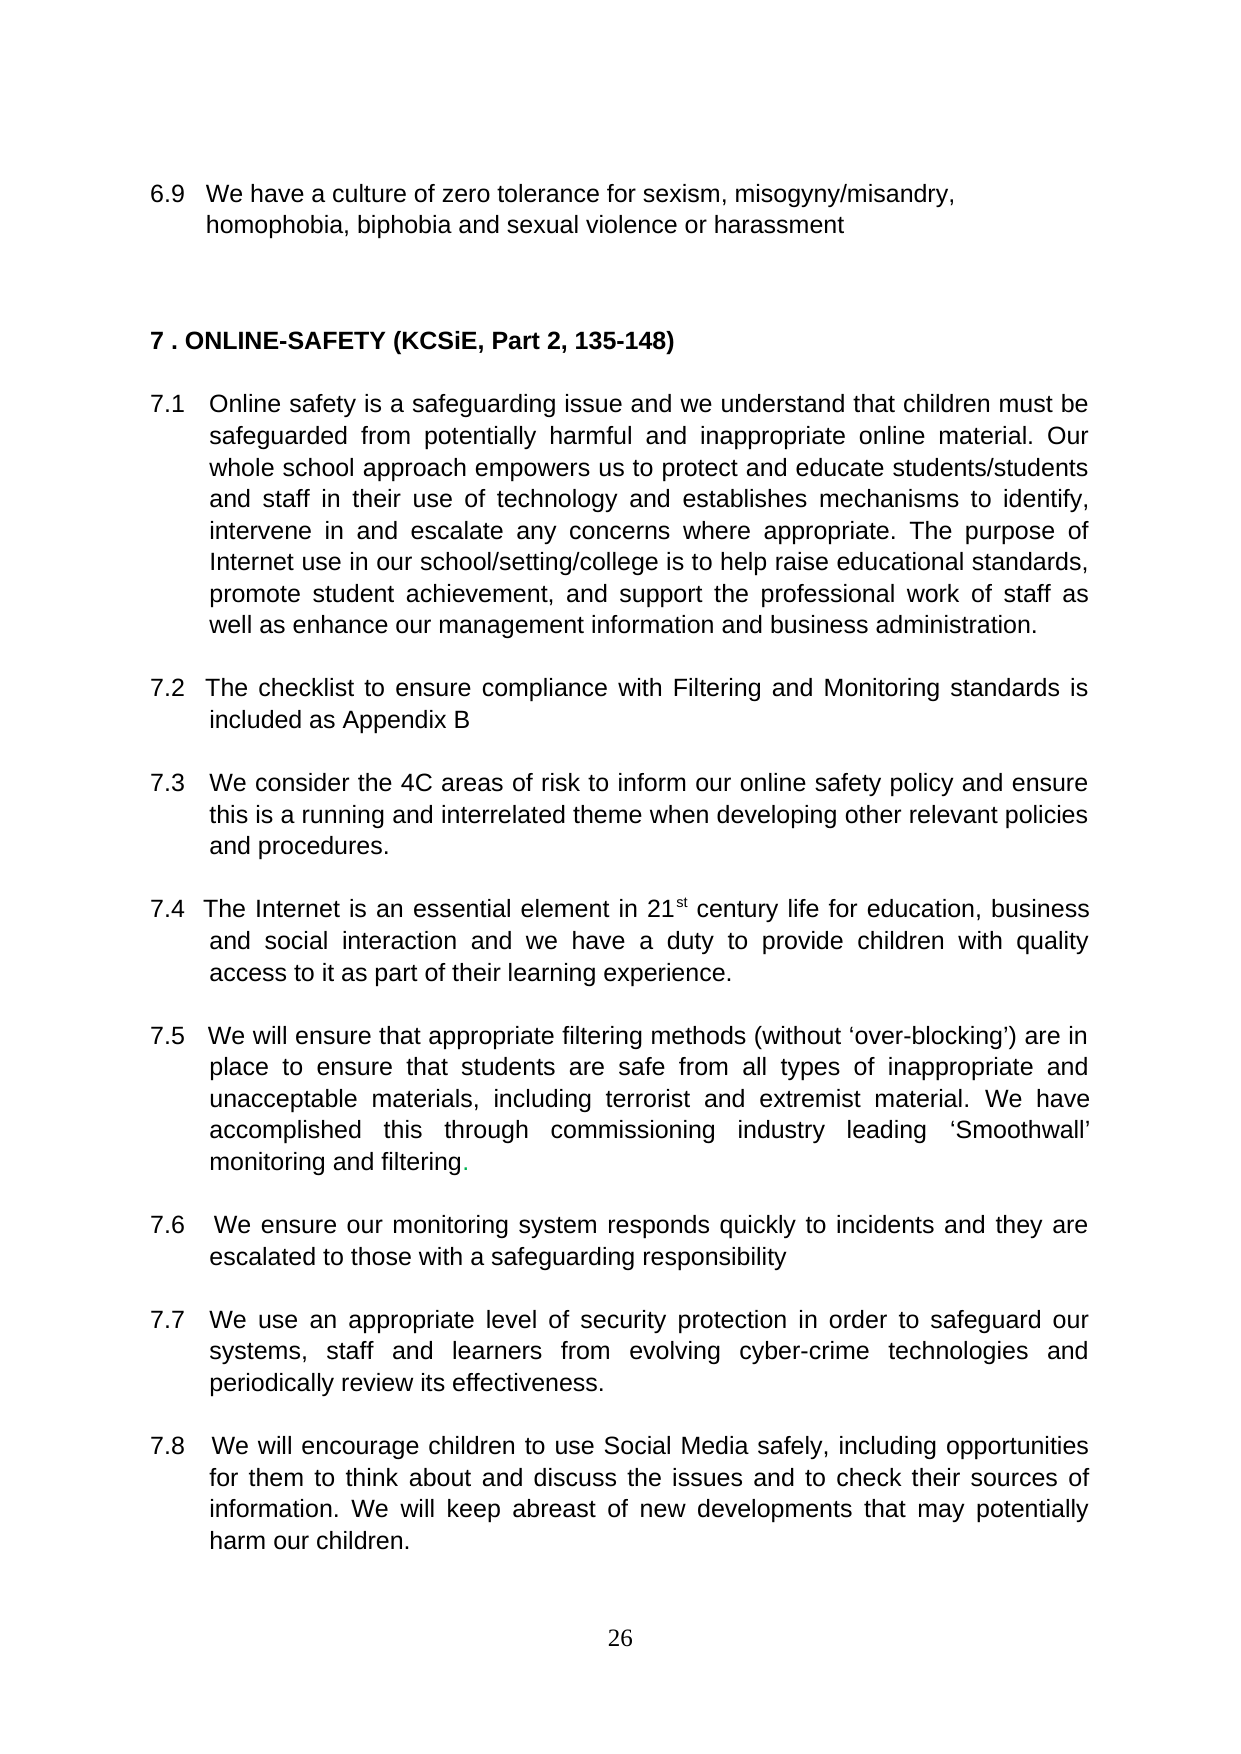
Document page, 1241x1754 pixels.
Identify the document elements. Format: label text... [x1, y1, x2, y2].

text 7.6 We ensure our monitoring system responds quickly to incidents and they are escalated to those with a safeguarding responsibility [150, 1210, 1090, 1270]
text 7.4 The Internet is an essential element in 21st century life for education, business and social interaction and we have a duty to provide children with quality access to it as part of their learning experience. [150, 894, 1090, 986]
text 7.1 Online safety is a safeguarding issue and we understand that children must be safeguarded from potentially harmful and inappropriate online material. Our whole school approach empowers us to protect and educate students/students and staff in their use of technology and establishes mechanisms to identify, intervene in and escalate any concerns where appropriate. The purpose of Internet use in our school/setting/college is to help raise educational standards, promote student achievement, and support the professional work of staff as well as enhance our management information and business administration. [150, 389, 1090, 639]
text 7.2 The checklist to ensure compliance with Filtering and Monitoring standards is included as Appendix B [150, 673, 1090, 734]
text 6.9 We have a culture of zero tolerance for sexism, misogyny/misandry, [150, 179, 1090, 207]
text 7.8 We will encourage children to use Social Media safely, including opportunities for them to think about and discuss the issues and to check their sources of information. We will keep abreast of new developments that may potentially harm our children. [150, 1431, 1090, 1554]
text 7 . ONLINE-SAFETY (KCSiE, Part 2, 135-148) [150, 326, 1090, 355]
text 7.5 We will ensure that appropriate filtering methods (without ‘over-blocking’) are in place to ensure that students are safe from all types of inappropriate and unacceptable materials, including terrorist and extremist material. We have accomplished this through commissioning industry leading ‘Smoothwall’ monitoring and filtering. [150, 1021, 1090, 1176]
text homophobia, biphobia and sexual violence or harassment [150, 210, 1090, 239]
text 7.3 We consider the 4C areas of risk to inform our online safety policy and ensure this is a running and interrelated theme when developing other relevant policies and procedures. [150, 768, 1090, 860]
text 7.7 We use an appropriate level of security protection in order to safeguard our systems, staff and learners from evolving cyber-crime technologies and periodically review its effectiveness. [150, 1305, 1090, 1397]
